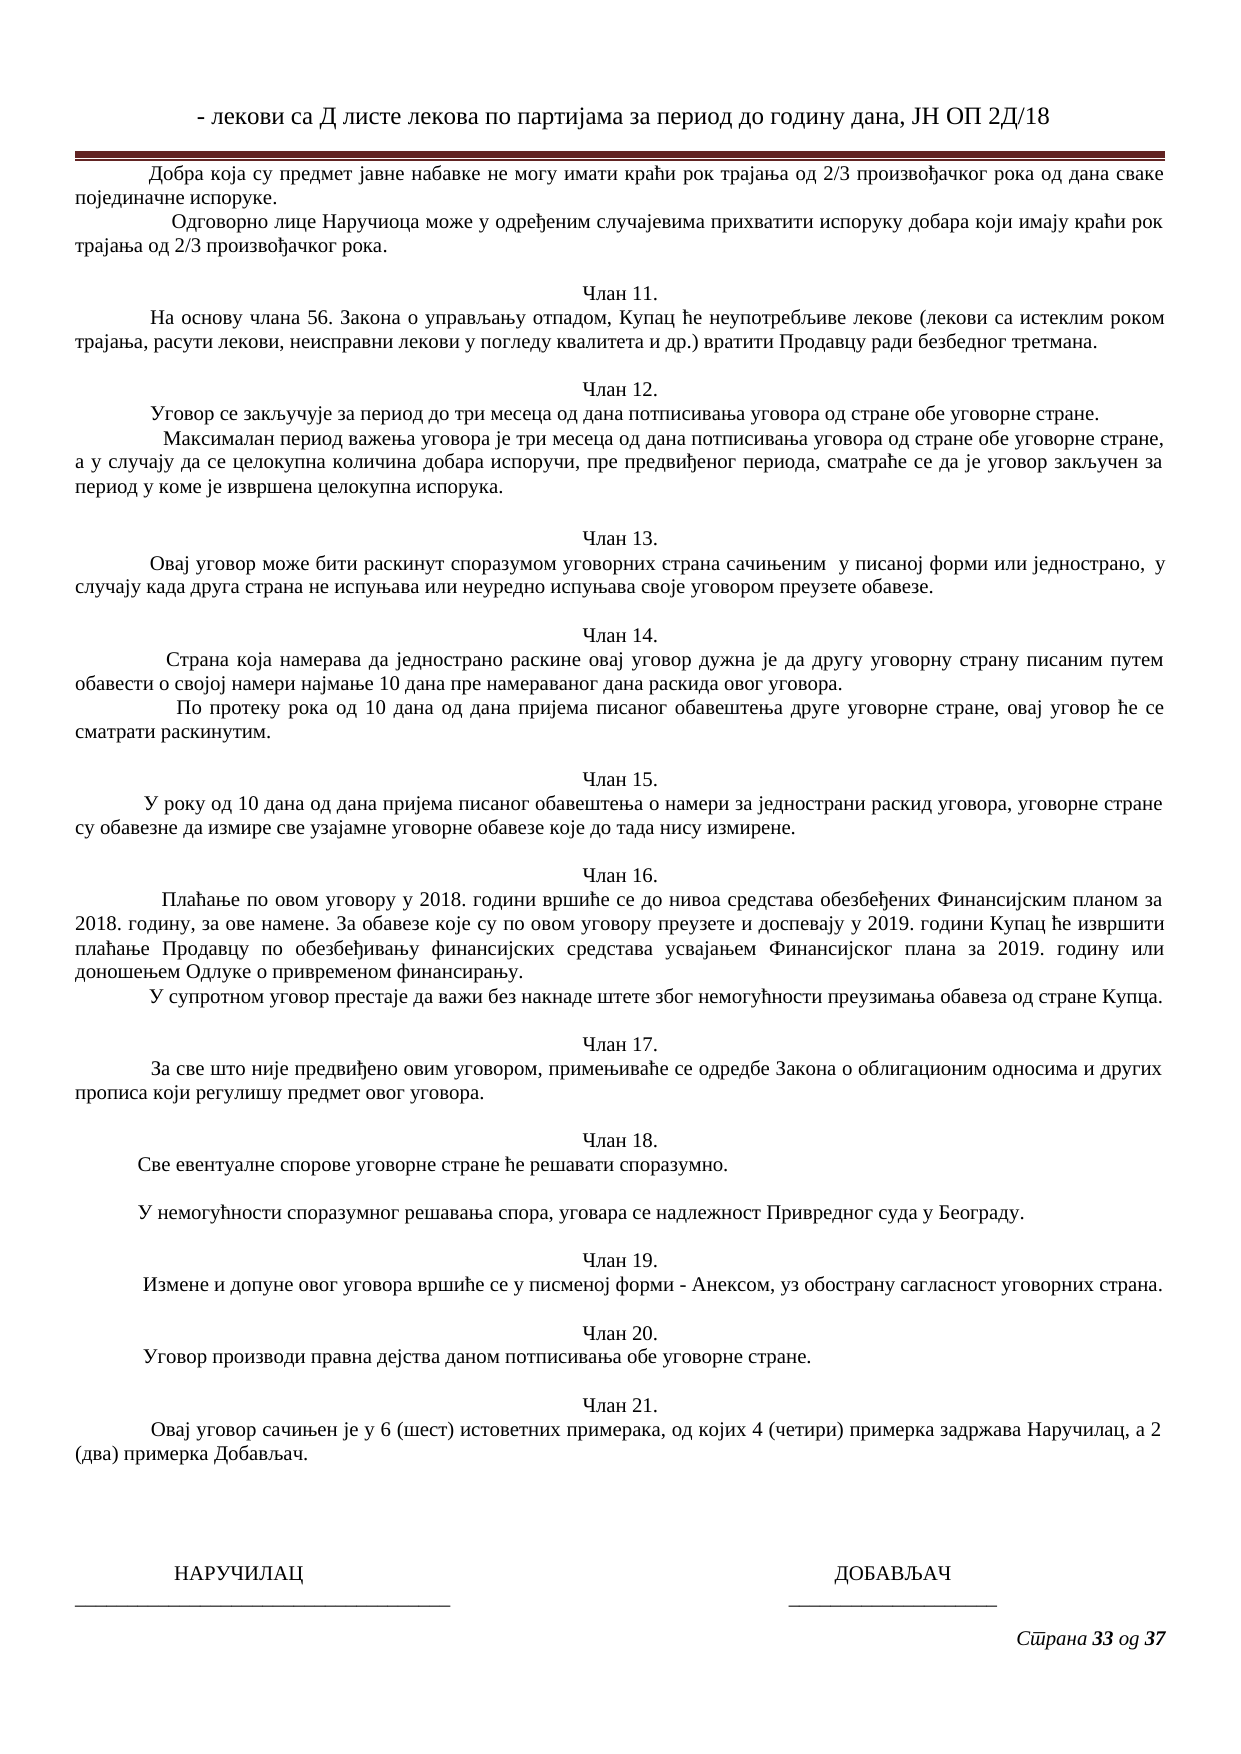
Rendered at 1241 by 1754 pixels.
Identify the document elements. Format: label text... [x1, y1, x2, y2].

text На основу члана 56. Закона о управљању отпадом, Купац ће неупотребљиве лекове (лекови са истеклим роком трајања, расути лекови, неисправни лекови у погледу квалитета и др.) вратити Продавцу ради безбедног третмана. [75, 305, 1165, 353]
text За све што није предвиђено овим уговором, примењиваће се одредбе Закона о облигационим односима и других прописа који регулишу предмет овог уговора. [75, 1056, 1165, 1104]
text Члан 14. [75, 623, 1165, 647]
text Овај уговор сачињен је у 6 (шест) истоветних примерака, од којих 4 (четири) примерка задржава Наручилац, а 2 (два) примерка Добављач. [75, 1417, 1165, 1465]
text У немогућности споразумног решавања спора, уговара се надлежност Привредног суда у Београду. [75, 1200, 1165, 1224]
text Овај уговор може бити раскинут споразумом уговорних страна сачињеним у писаној форми или једнострано, у случају када друга страна не испуњава или неуредно испуњава своје уговором преузете обавезе. [75, 550, 1165, 598]
text По протеку рока од 10 дана од дана пријема писаног обавештења друге уговорне стране, овај уговор ће се сматрати раскинутим. [75, 695, 1165, 743]
text У супротном уговор престаје да важи без накнаде штете због немогућности преузимања обавеза од стране Купца. [75, 983, 1165, 1008]
text Члан 11. [75, 281, 1165, 305]
text Измене и допуне овог уговора вршиће се у писменој форми - Анексом, уз обострану сагласност уговорних страна. [75, 1272, 1165, 1296]
text Члан 13. [75, 526, 1165, 550]
text Уговор производи правна дејства даном потписивања обе уговорне стране. [75, 1344, 1165, 1368]
text Плаћање по овом уговору у 2018. години вршиће се до нивоа средстава обезбеђених Финансијским планом за 2018. годину, за ове намене. За обавезе које су по овом уговору преузете и доспевају у 2019. години Купац ће извршити плаћање Продавцу по обезбеђивању финансијских средстава усвајањем Финансијског плана за 2019. годину или доношењем Одлуке о привременом финансирању. [75, 887, 1165, 983]
text Добра која су предмет јавне набавке не могу имати краћи рок трајања од 2/3 произвођачког рока од дана сваке појединачне испоруке. [75, 161, 1165, 209]
text Максималан период важења уговора је три месеца од дана потписивања уговора од стране обе уговорне стране, а у случају да се целокупна количина добара испоручи, пре предвиђеног периода, сматраће се да је уговор закључен за период у коме је извршена целокупна испорука. [75, 425, 1165, 498]
text ____________________________________ ____________________ [75, 1585, 1165, 1609]
text Уговор се закључује за период до три месеца од дана потписивања уговора од стране обе уговорне стране. [75, 401, 1165, 425]
text Члан 12. [75, 377, 1165, 401]
text Члан 20. [75, 1320, 1165, 1344]
text Члан 16. [75, 863, 1165, 887]
text НАРУЧИЛАЦ ДОБАВЉАЧ [75, 1561, 1165, 1585]
text Члан 15. [75, 767, 1165, 791]
text Све евентуалне спорове уговорне стране ће решавати споразумно. [75, 1152, 1165, 1176]
text У року од 10 дана од дана пријема писаног обавештења о намери за једнострани раскид уговора, уговорне стране су обавезне да измире све узајамне уговорне обавезе које до тада нису измирене. [75, 791, 1165, 839]
text Члан 18. [75, 1128, 1165, 1152]
text Страна која намерава да једнострано раскине овај уговор дужна је да другу уговорну страну писаним путем обавести о својој намери најмање 10 дана пре намераваног дана раскида овог уговора. [75, 647, 1165, 695]
text Члан 17. [75, 1032, 1165, 1056]
text Члан 19. [75, 1248, 1165, 1272]
text Члан 21. [75, 1393, 1165, 1417]
text Одговорно лице Наручиоца може у одређеним случајевима прихватити испоруку добара који имају краћи рок трајања од 2/3 произвођачког рока. [75, 209, 1165, 257]
